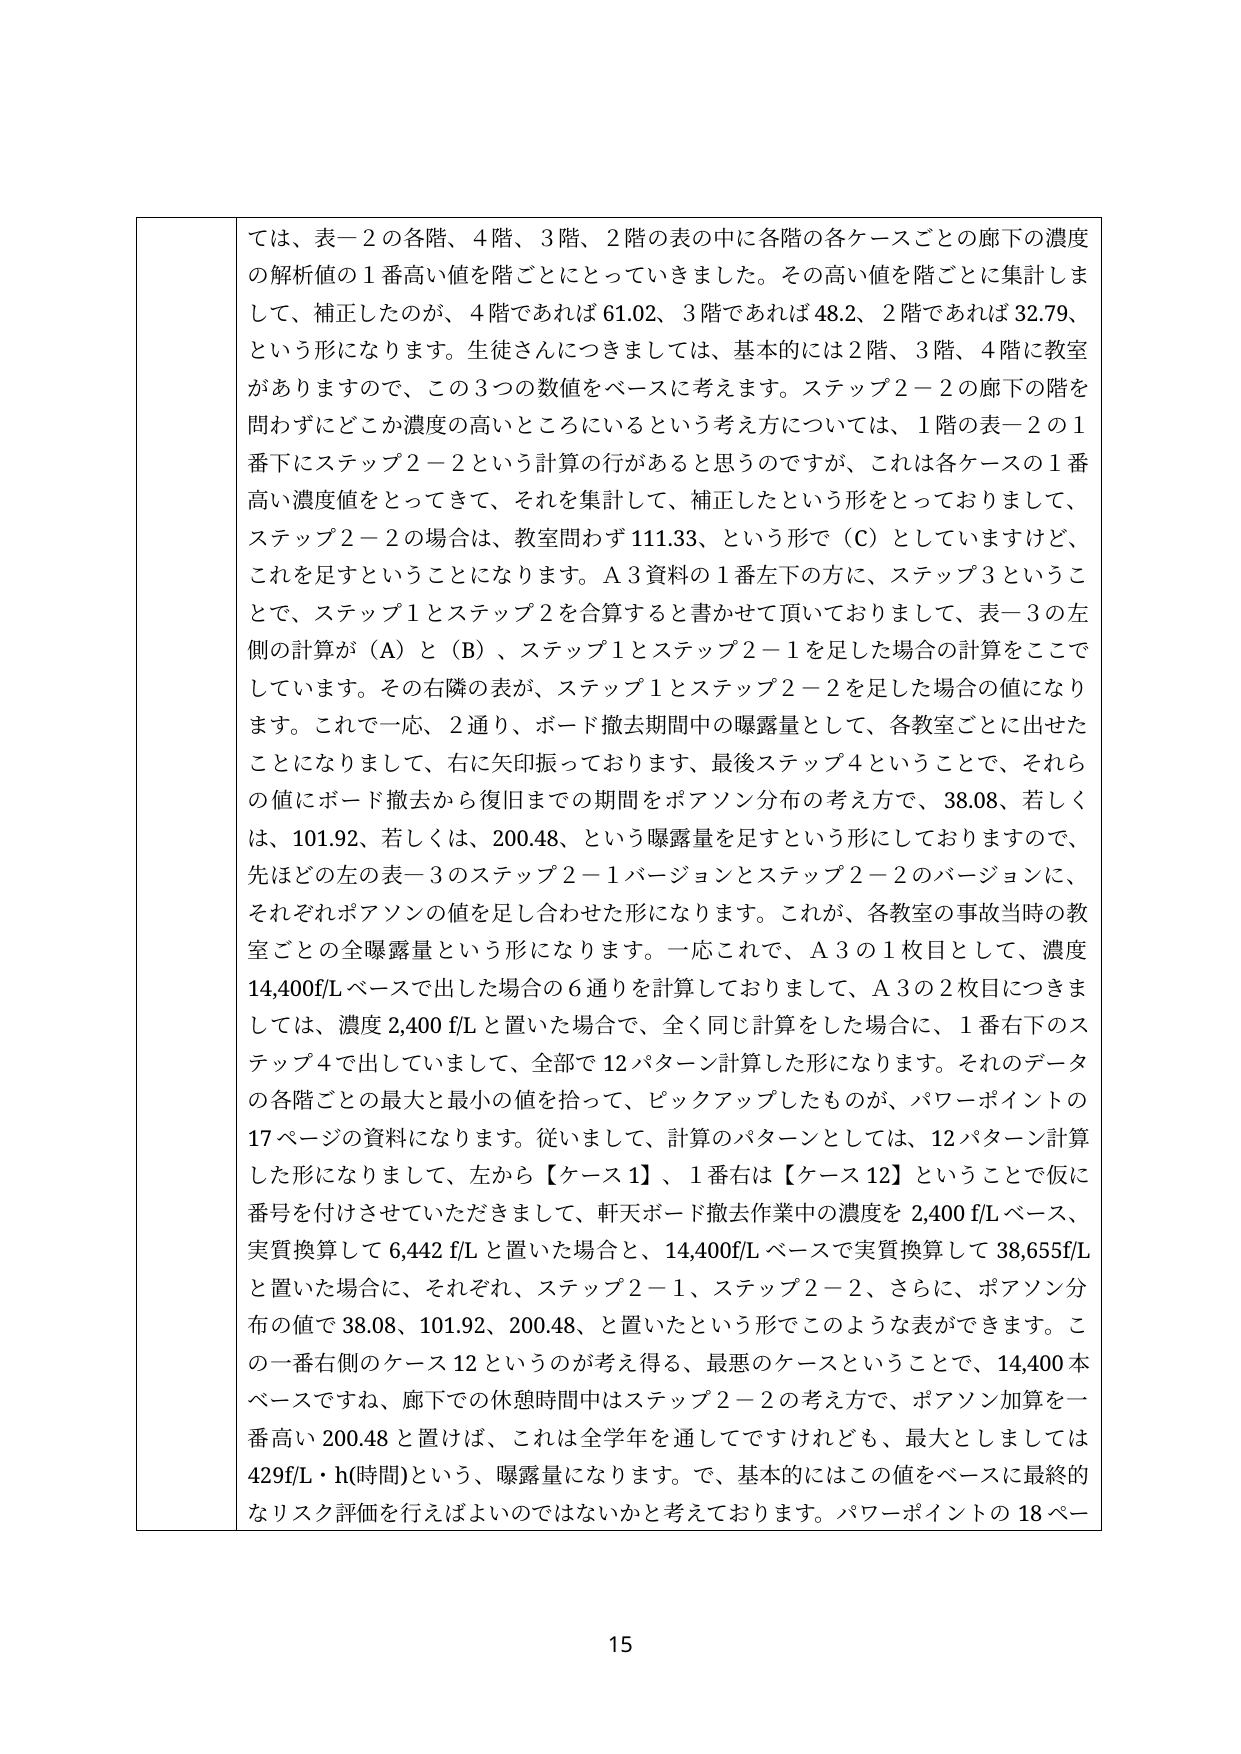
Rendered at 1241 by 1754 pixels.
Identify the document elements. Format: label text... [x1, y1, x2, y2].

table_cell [237, 218, 1101, 1530]
table_cell 府 [137, 218, 236, 1530]
